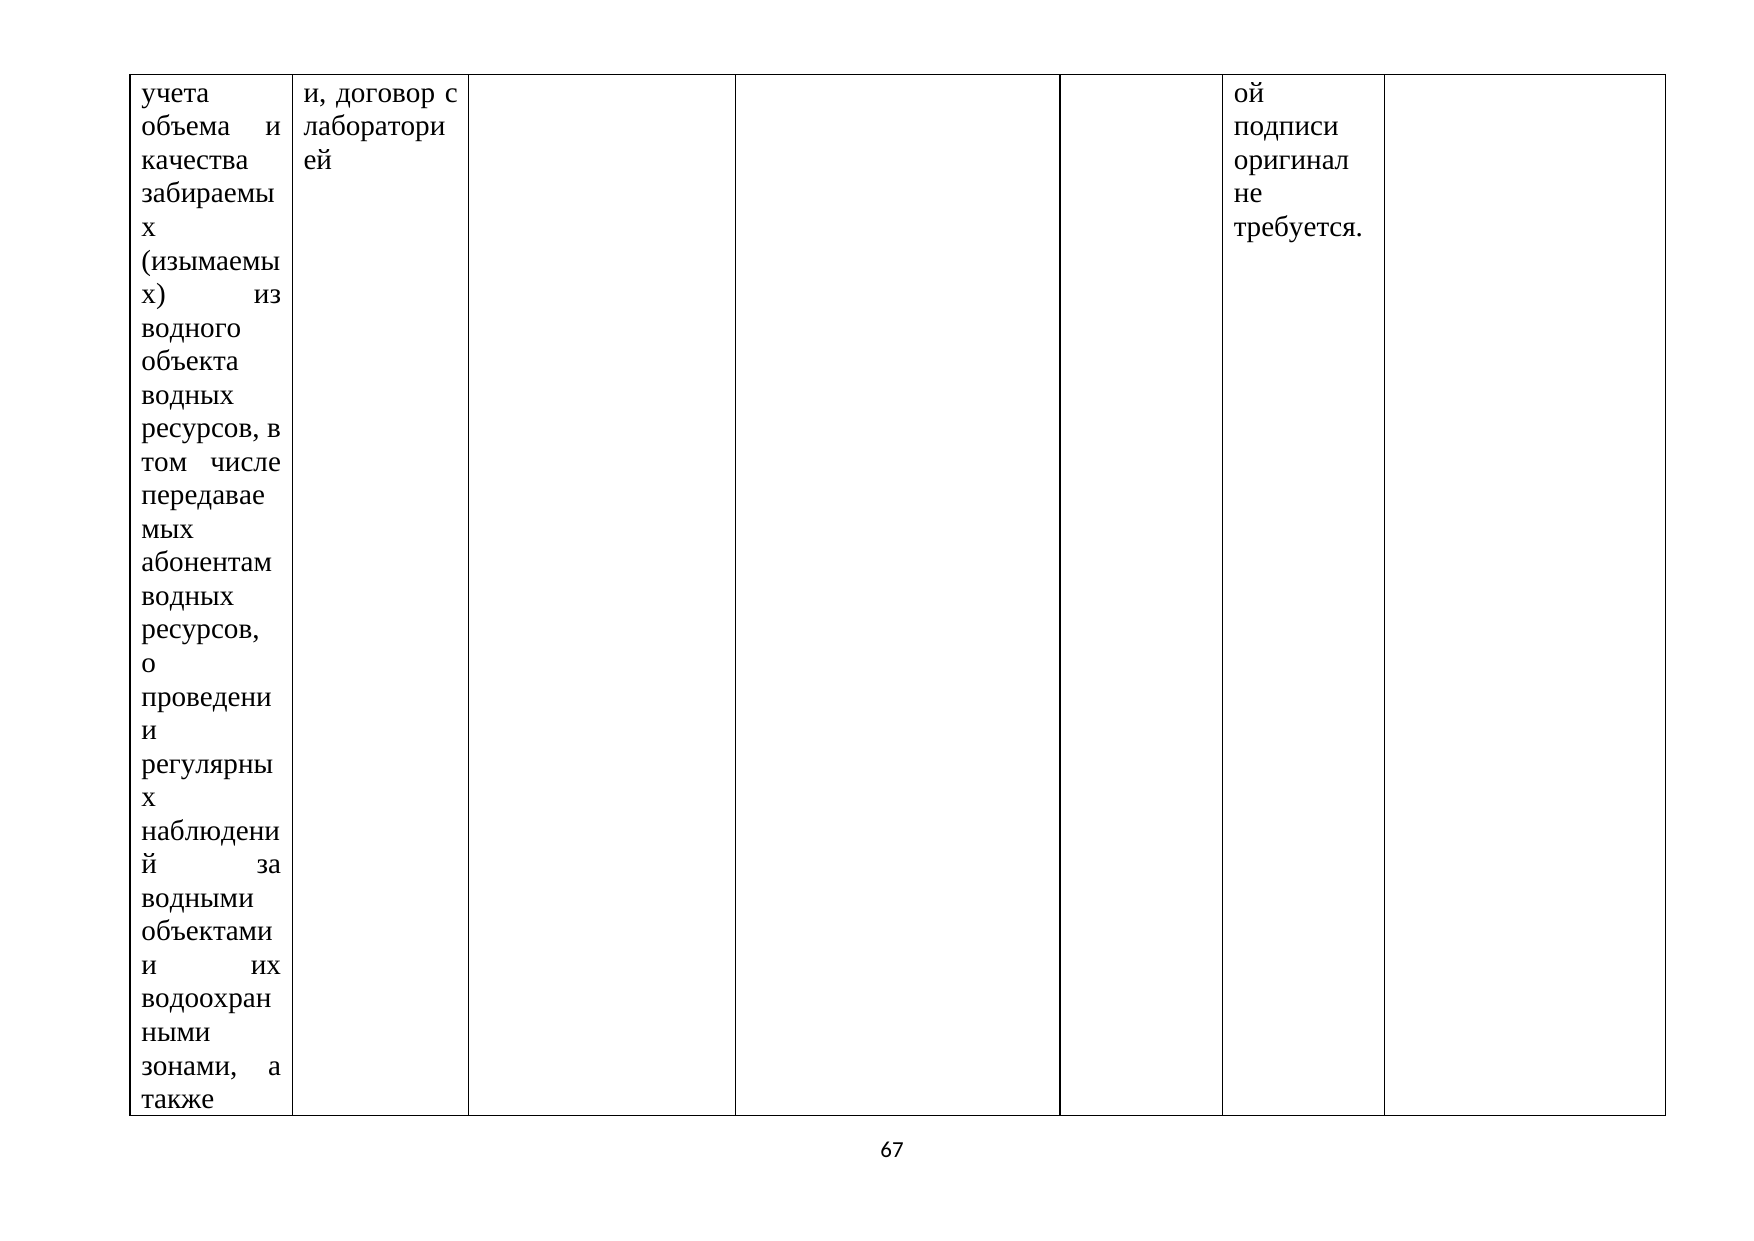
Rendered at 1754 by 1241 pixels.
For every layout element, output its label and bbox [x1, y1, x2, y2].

table_cell [469, 75, 735, 1115]
table_cell [1061, 75, 1222, 1115]
table_cell [1385, 75, 1665, 1115]
table_cell [293, 75, 468, 1115]
table_cell [736, 75, 1059, 1115]
table_cell [1223, 75, 1384, 1115]
table_cell [131, 75, 292, 1115]
